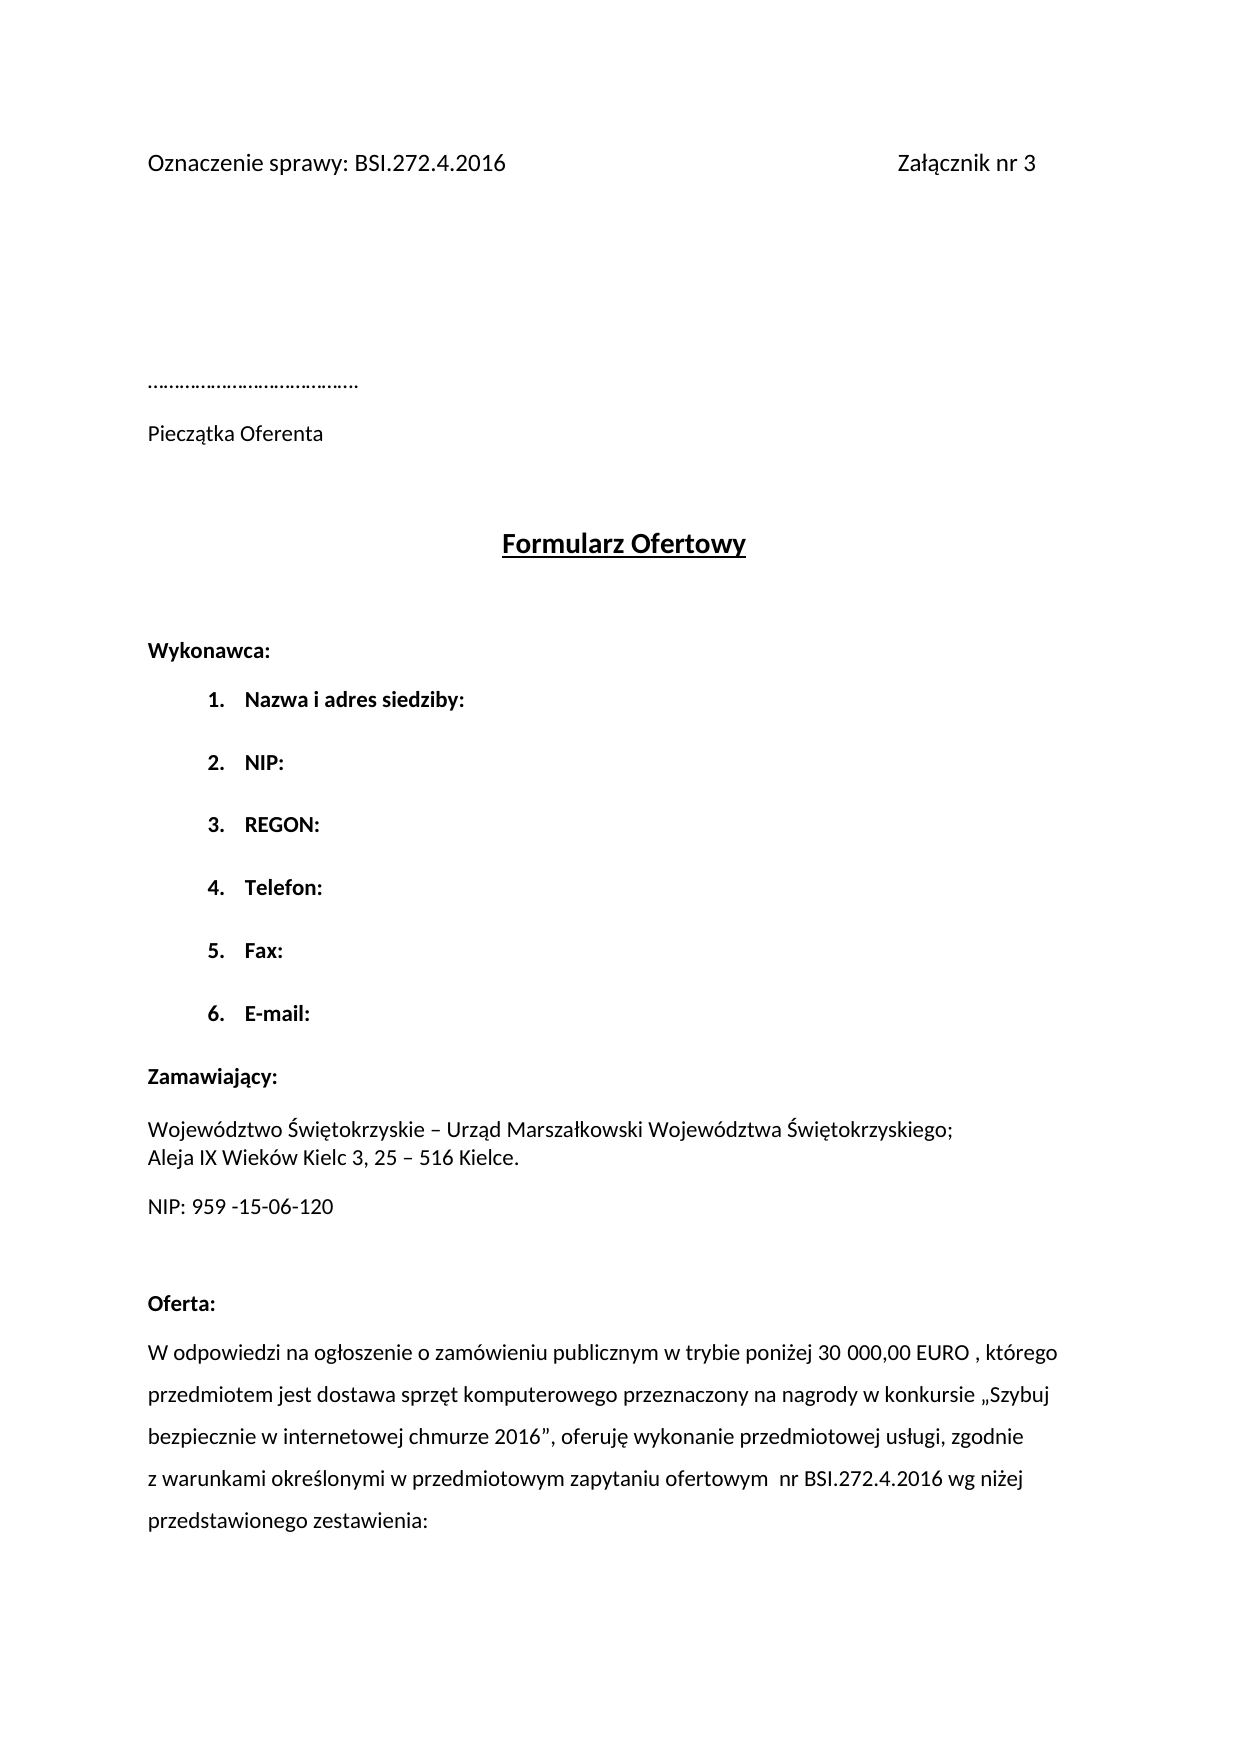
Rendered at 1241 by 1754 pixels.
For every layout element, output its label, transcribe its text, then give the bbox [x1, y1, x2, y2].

text Zamawiający: [148, 1062, 1093, 1090]
text Województwo Świętokrzyskie – Urząd Marszałkowski Województwa Świętokrzyskiego; Aleja IX Wieków Kielc 3, 25 – 516 Kielce. [148, 1115, 1093, 1171]
list REGON: [207, 811, 1093, 839]
text Oferta: [148, 1289, 1093, 1317]
text Oznaczenie sprawy: BSI.272.4.2016 Załącznik nr 3 [148, 148, 1093, 178]
text Pieczątka Oferenta [148, 419, 1093, 447]
text Formularz Ofertowy [443, 526, 1093, 561]
text …………………………………. [148, 366, 1093, 394]
list Fax: [207, 936, 1093, 964]
list NIP: [207, 748, 1093, 776]
text W odpowiedzi na ogłoszenie o zamówieniu publicznym w trybie poniżej 30 000,00 EURO , którego przedmiotem jest dostawa sprzęt komputerowego przeznaczony na nagrody w konkursie „Szybuj bezpiecznie w internetowej chmurze 2016”, oferuję wykonanie przedmiotowej usługi, zgodnie z warunkami określonymi w przedmiotowym zapytaniu ofertowym nr BSI.272.4.2016 wg niżej przedstawionego zestawienia: [148, 1338, 1093, 1534]
list Nazwa i adres siedziby: [207, 685, 1093, 713]
text NIP: 959 -15-06-120 [148, 1192, 1093, 1220]
list E-mail: [207, 999, 1093, 1027]
list Wykonawca: [148, 636, 1093, 664]
list Telefon: [207, 873, 1093, 901]
